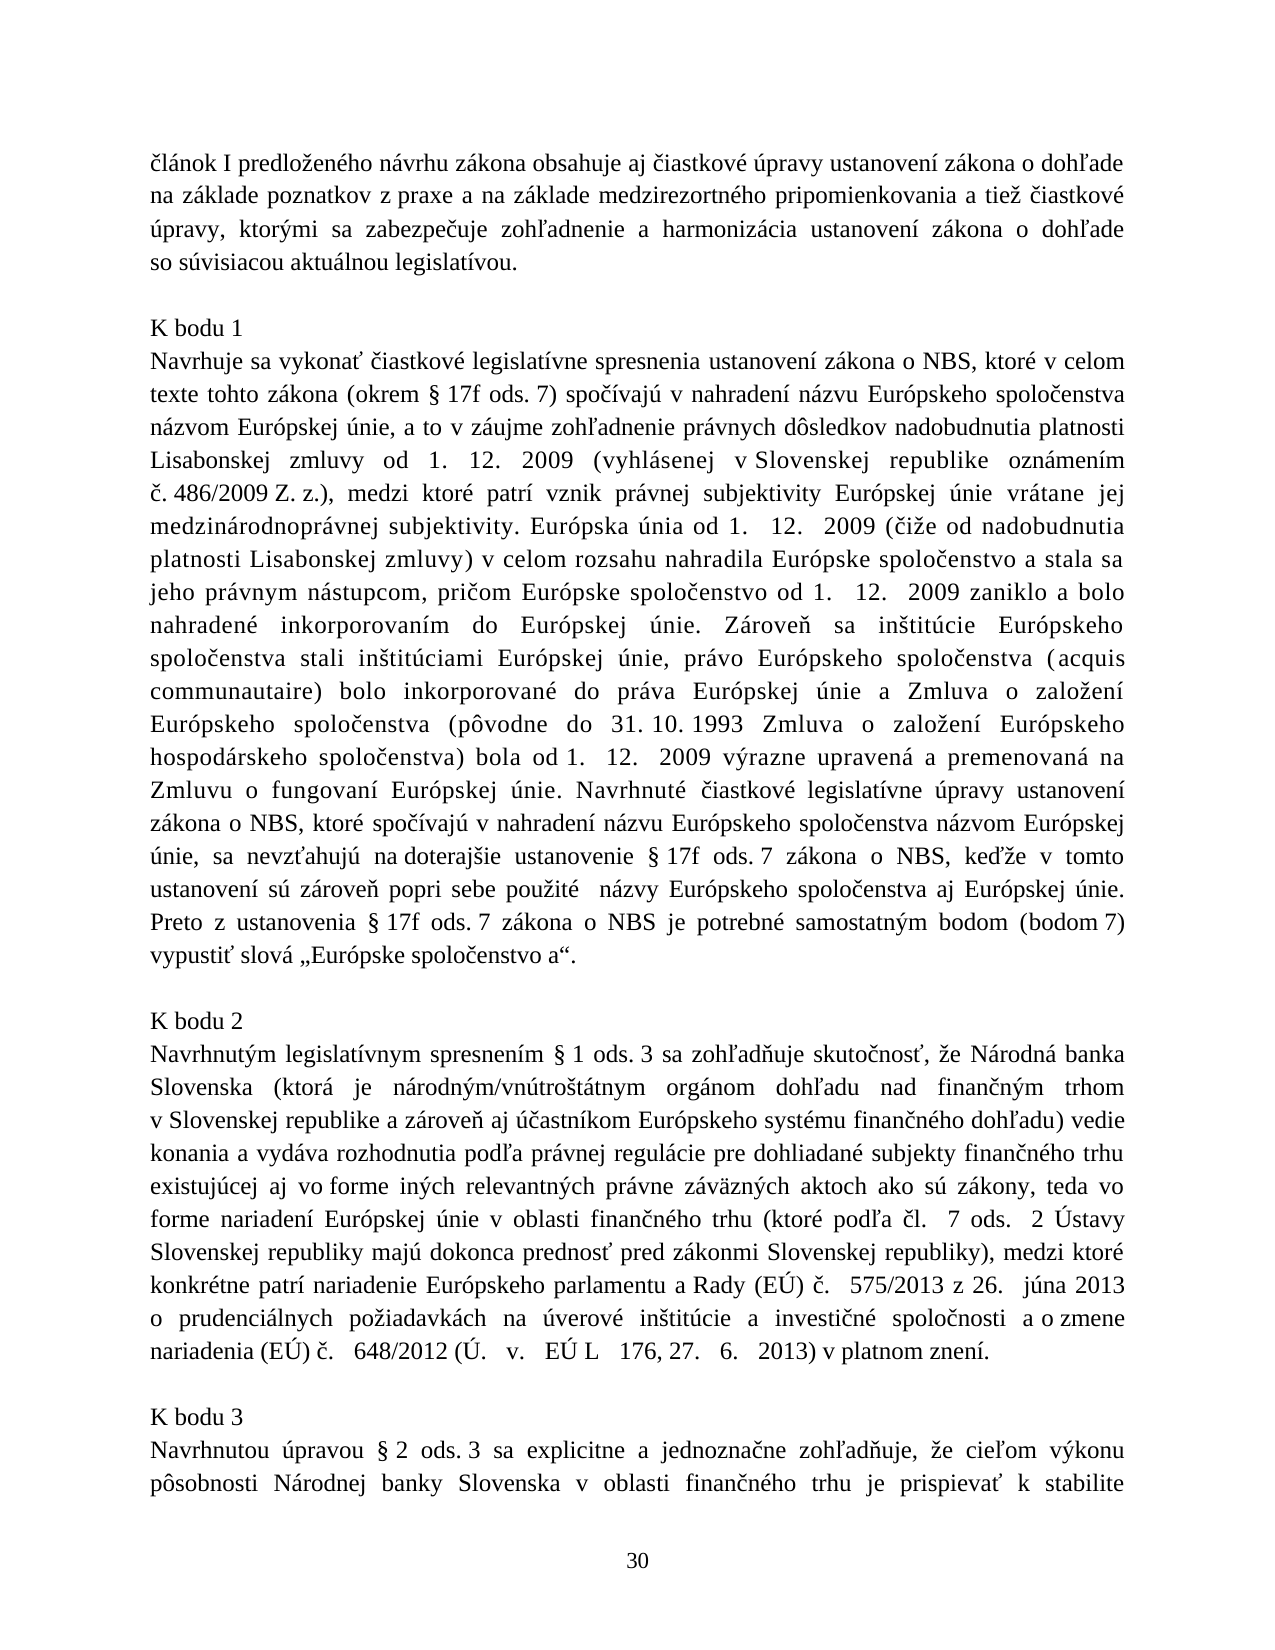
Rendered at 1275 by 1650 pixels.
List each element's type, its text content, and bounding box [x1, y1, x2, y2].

subtitle K bodu 3 [150, 1402, 1125, 1431]
text Navrhuje sa vykonať čiastkové legislatívne spresnenia ustanovení zákona o NBS, ktoré v celom texte tohto zákona (okrem § 17f ods. 7) spočívajú v nahradení názvu Európskeho spoločenstva názvom Európskej únie, a to v záujme zohľadnenie právnych dôsledkov nadobudnutia platnosti Lisabonskej zmluvy od 1.12.2009 (vyhlásenej v Slovenskej republike oznámením č. 486/2009 Z. z.), medzi ktoré patrí vznik právnej subjektivity Európskej únie vrátane jej medzinárodnoprávnej subjektivity. Európska únia od 1.12.2009 (čiže od nadobudnutia platnosti Lisabonskej zmluvy) v celom rozsahu nahradila Európske spoločenstvo a stala sa jeho právnym nástupcom, pričom Európske spoločenstvo od 1.12.2009 zaniklo a bolo nahradené inkorporovaním do Európskej únie. Zároveň sa inštitúcie Európskeho spoločenstva stali inštitúciami Európskej únie, právo Európskeho spoločenstva (acquis communautaire) bolo inkorporované do práva Európskej únie a Zmluva o založení Európskeho spoločenstva (pôvodne do 31. 10. 1993 Zmluva o založení Európskeho hospodárskeho spoločenstva) bola od 1.12.2009 výrazne upravená a premenovaná na Zmluvu o fungovaní Európskej únie. Navrhnuté čiastkové legislatívne úpravy ustanovení zákona o NBS, ktoré spočívajú v nahradení názvu Európskeho spoločenstva názvom Európskej únie, sa nevzťahujú na doterajšie ustanovenie § 17f ods. 7 zákona o NBS, keďže v tomto ustanovení sú zároveň popri sebe použité názvy Európskeho spoločenstva aj Európskej únie. Preto z ustanovenia § 17f ods. 7 zákona o NBS je potrebné samostatným bodom (bodom 7) vypustiť slová „Európske spoločenstvo a“. [150, 346, 1125, 969]
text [150, 1435, 1125, 1497]
subtitle K bodu 2 [150, 1006, 1125, 1035]
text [150, 148, 1125, 275]
subtitle K bodu 1 [150, 313, 1125, 341]
text Navrhnutým legislatívnym spresnením § 1 ods. 3 sa zohľadňuje skutočnosť, že Národná banka Slovenska (ktorá je národným/vnútroštátnym orgánom dohľadu nad finančným trhom v Slovenskej republike a zároveň aj účastníkom Európskeho systému finančného dohľadu) vedie konania a vydáva rozhodnutia podľa právnej regulácie pre dohliadané subjekty finančného trhu existujúcej aj vo forme iných relevantných právne záväzných aktoch ako sú zákony, teda vo forme nariadení Európskej únie v oblasti finančného trhu (ktoré podľa čl.7 ods.2 Ústavy Slovenskej republiky majú dokonca prednosť pred zákonmi Slovenskej republiky), medzi ktoré konkrétne patrí nariadenie Európskeho parlamentu a Rady (EÚ) č.575/2013 z 26.júna 2013 o prudenciálnych požiadavkách na úverové inštitúcie a investičné spoločnosti a o zmene nariadenia (EÚ) č.648/2012 (Ú.v.EÚ L176, 27.6.2013) v platnom znení. [150, 1039, 1125, 1365]
